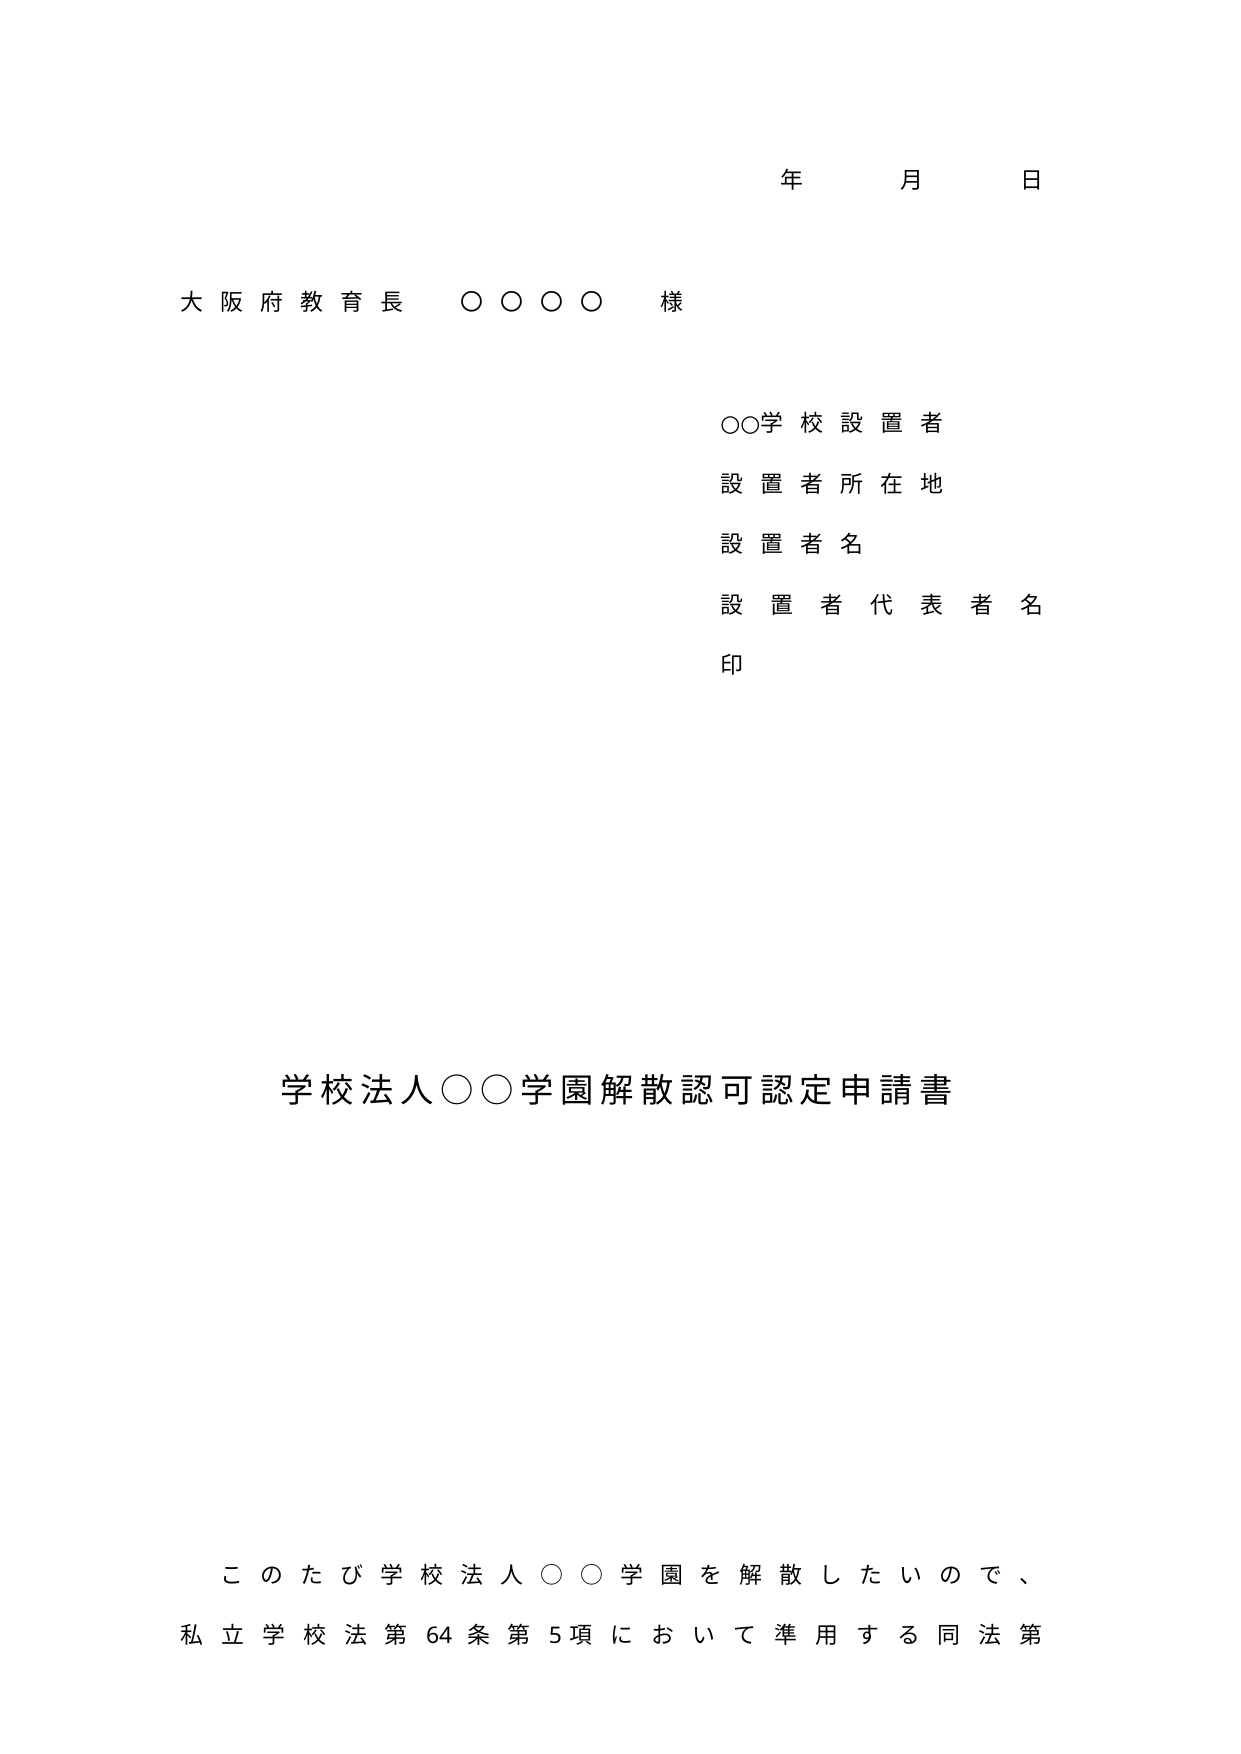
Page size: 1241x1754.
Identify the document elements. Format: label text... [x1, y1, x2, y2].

text 設置者代表者名 印 [712, 573, 1060, 694]
text 大阪府教育長 〇〇〇〇 様 [180, 270, 1060, 331]
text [180, 1543, 1060, 1664]
text 年 月 日 [180, 149, 1060, 209]
text 学校法人○○学園解散認可認定申請書 [180, 1058, 1060, 1119]
text 設置者名 [712, 512, 1060, 573]
text ○○学校設置者 [712, 391, 1060, 452]
text 設置者所在地 [712, 452, 1060, 512]
